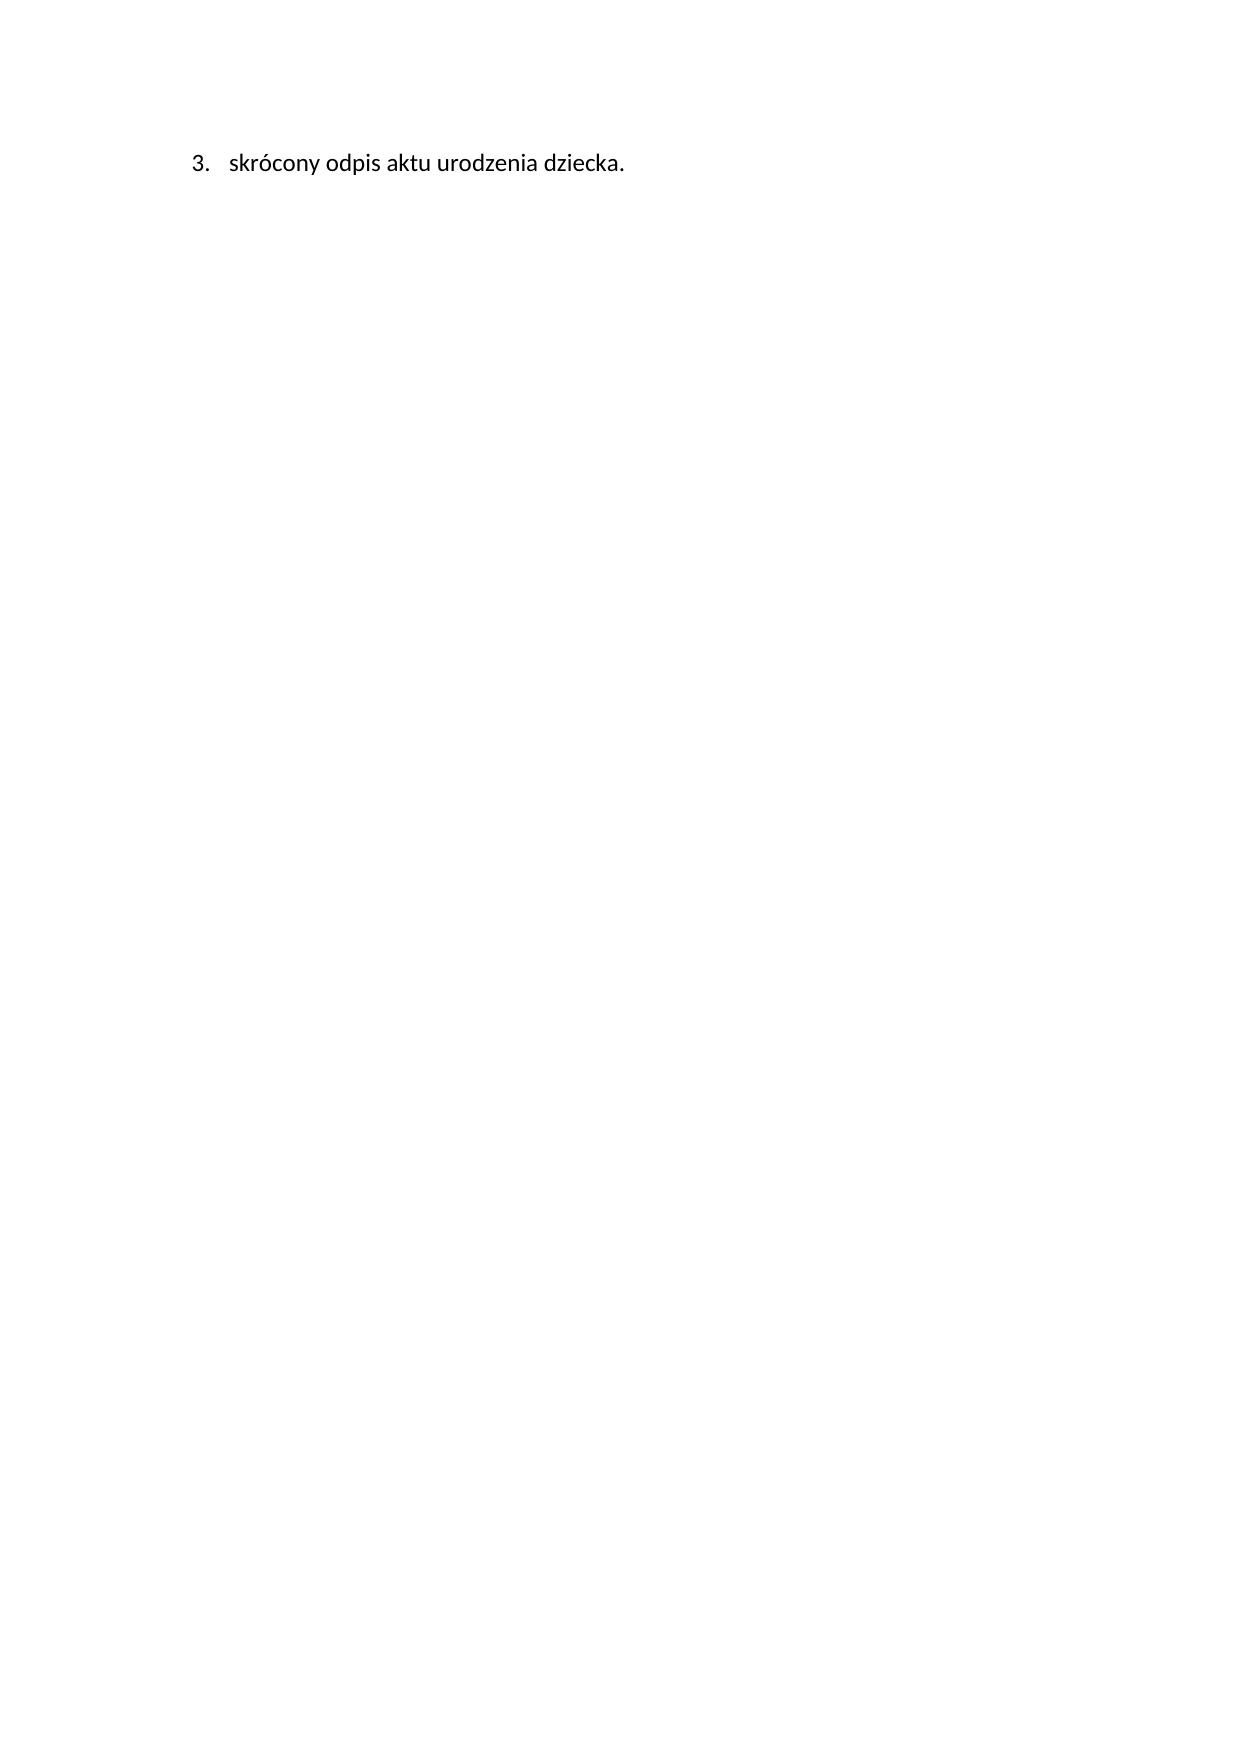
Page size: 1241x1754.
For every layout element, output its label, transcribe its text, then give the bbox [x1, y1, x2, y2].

list skrócony odpis aktu urodzenia dziecka. [191, 148, 1093, 178]
